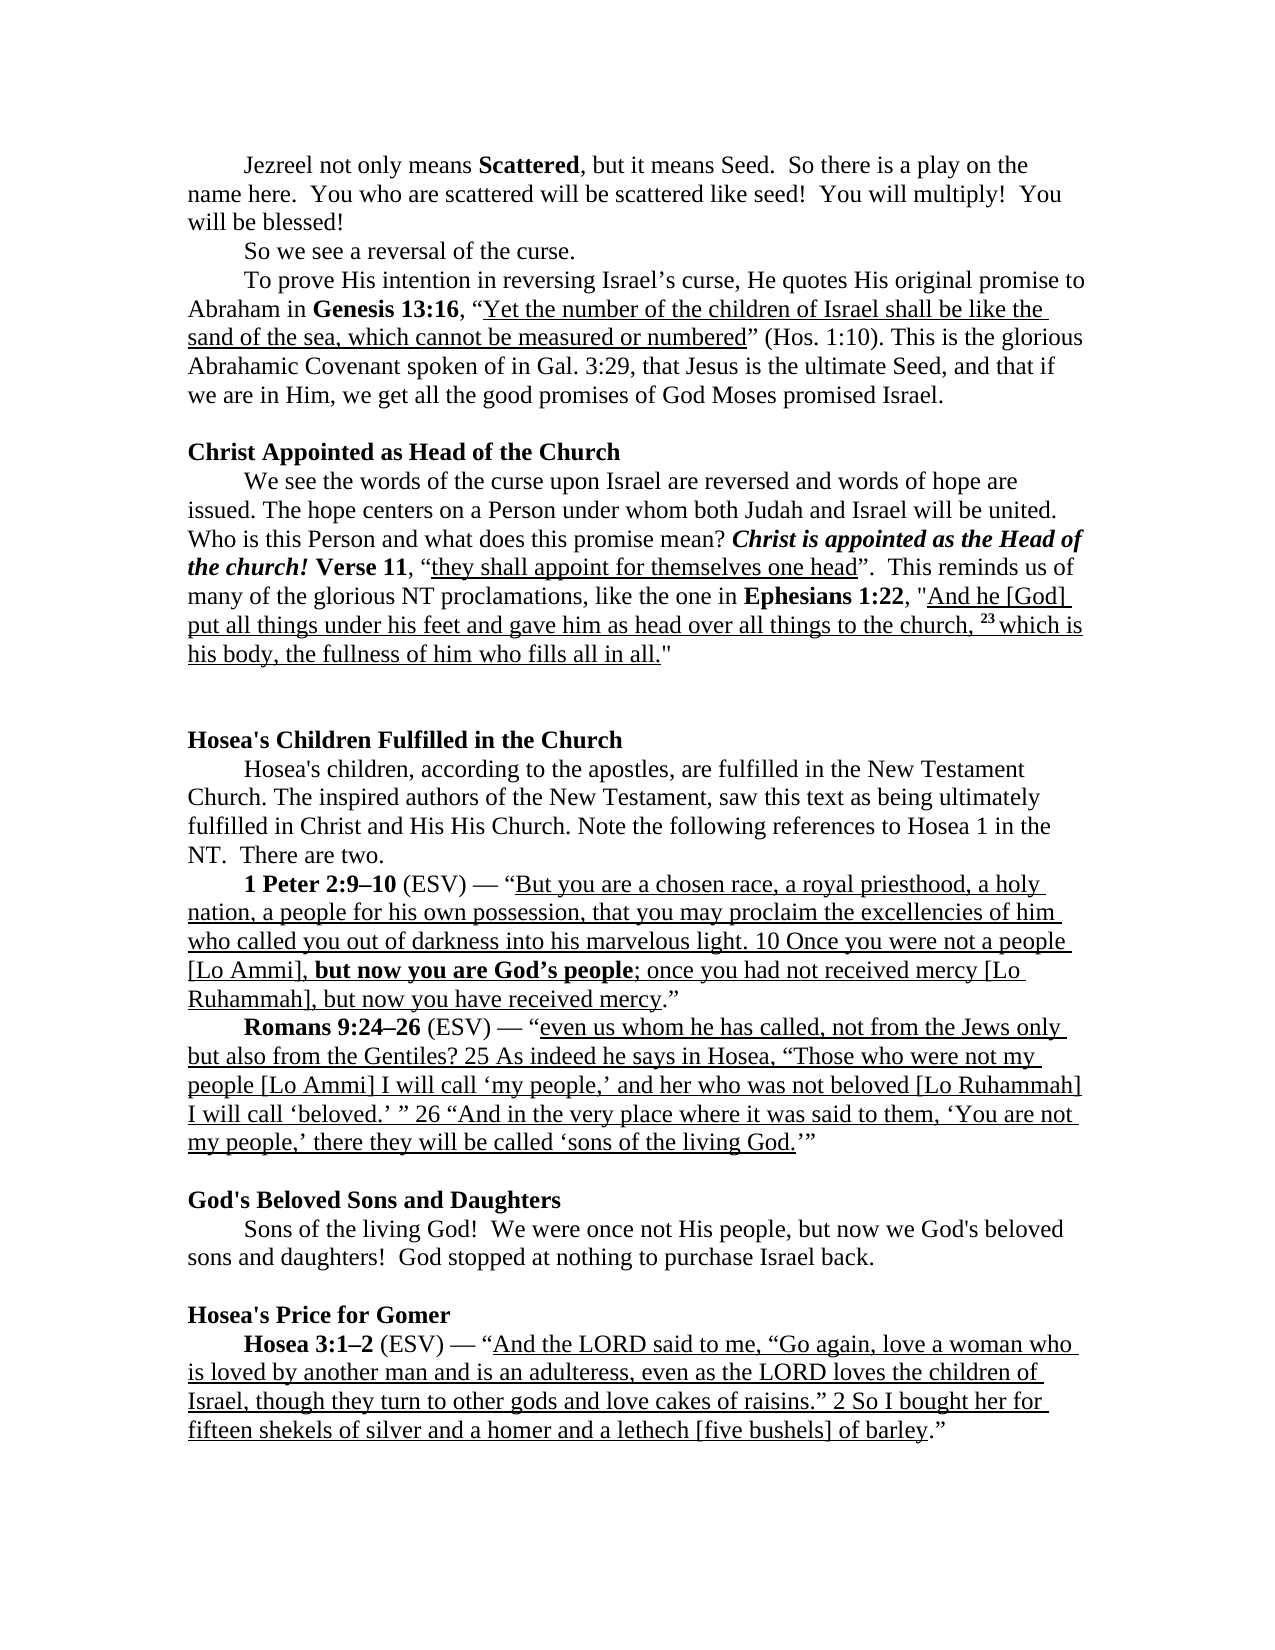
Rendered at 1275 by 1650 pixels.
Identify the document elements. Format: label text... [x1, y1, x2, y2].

text Hosea's Price for Gomer [187, 1300, 1087, 1329]
text So we see a reversal of the curse. [187, 236, 1087, 265]
text To prove His intention in reversing Israel’s curse, He quotes His original promise to Abraham in , “Yet the number of the children of Israel shall be like the sand of the sea, which cannot be measured or numbered” (). This is the glorious Abrahamic Covenant spoken of in Gal. 3:29, that Jesus is the ultimate Seed, and that if we are in Him, we get all the good promises of God Moses promised Israel. [187, 265, 1087, 409]
text Sons of the living God! We were once not His people, but now we God's beloved sons and daughters! God stopped at nothing to purchase Israel back. [187, 1214, 1087, 1271]
text (ESV) — “And the LORD said to me, “Go again, love a woman who is loved by another man and is an adulteress, even as the LORD loves the children of Israel, though they turn to other gods and love cakes of raisins.” 2 bought her for fifteen shekels of silver and a homer and a lethech [five bushels] of barley.” [187, 1329, 1087, 1444]
text Christ Appointed as Head of the Church [187, 437, 1087, 466]
text (ESV) — “even us whom he has called, not from the Jews only but also from the Gentiles? 25 As indeed he says in Hosea, “Those who were not my people [Lo Ammi] I will call ‘my people,’ and her who was not beloved [Lo Ruhammah] I will call ‘beloved.’ ” 26 “And in the very place where it was said to them, ‘You are not my people,’ there they will be called ‘sons of the living God.’” [187, 1012, 1087, 1156]
text Hosea's Children Fulfilled in the Church [187, 725, 1087, 754]
text We see the words of the curse upon Israel are reversed and words of hope are issued. The hope centers on a Person under whom both Judah and Israel will be united. Who is this Person and what does this promise mean? Christ is appointed as the Head of the church! Verse 11, “they shall appoint for themselves one head”. This reminds us of many of the glorious NT proclamations, like the one in Ephesians 1:22, "And he [God] put all things under his feet and gave him as head over all things to the church, 23 which is his body, the fullness of him who fills all in all." [187, 466, 1087, 667]
text Hosea's children, according to the apostles, are fulfilled in the New Testament Church. The inspired authors of the New Testament, saw this text as being ultimately fulfilled in Christ and His His Church. Note the following references to in the NT. There are two. [187, 754, 1087, 869]
text God's Beloved Sons and Daughters [187, 1185, 1087, 1214]
text Jezreel not only means Scattered, but it means Seed. So there is a play on the name here. You who are scattered will be scattered like seed! You will multiply! You will be blessed! [187, 150, 1087, 236]
text (ESV) — “But you are a chosen race, a royal priesthood, a holy nation, a people for his own possession, that you may proclaim the excellencies of him who called you out of darkness into his marvelous light. 10 Once you were not a people [Lo Ammi], but now you are God’s people; once you had not received mercy [Lo Ruhammah], but now you have received mercy.” [187, 869, 1087, 1012]
